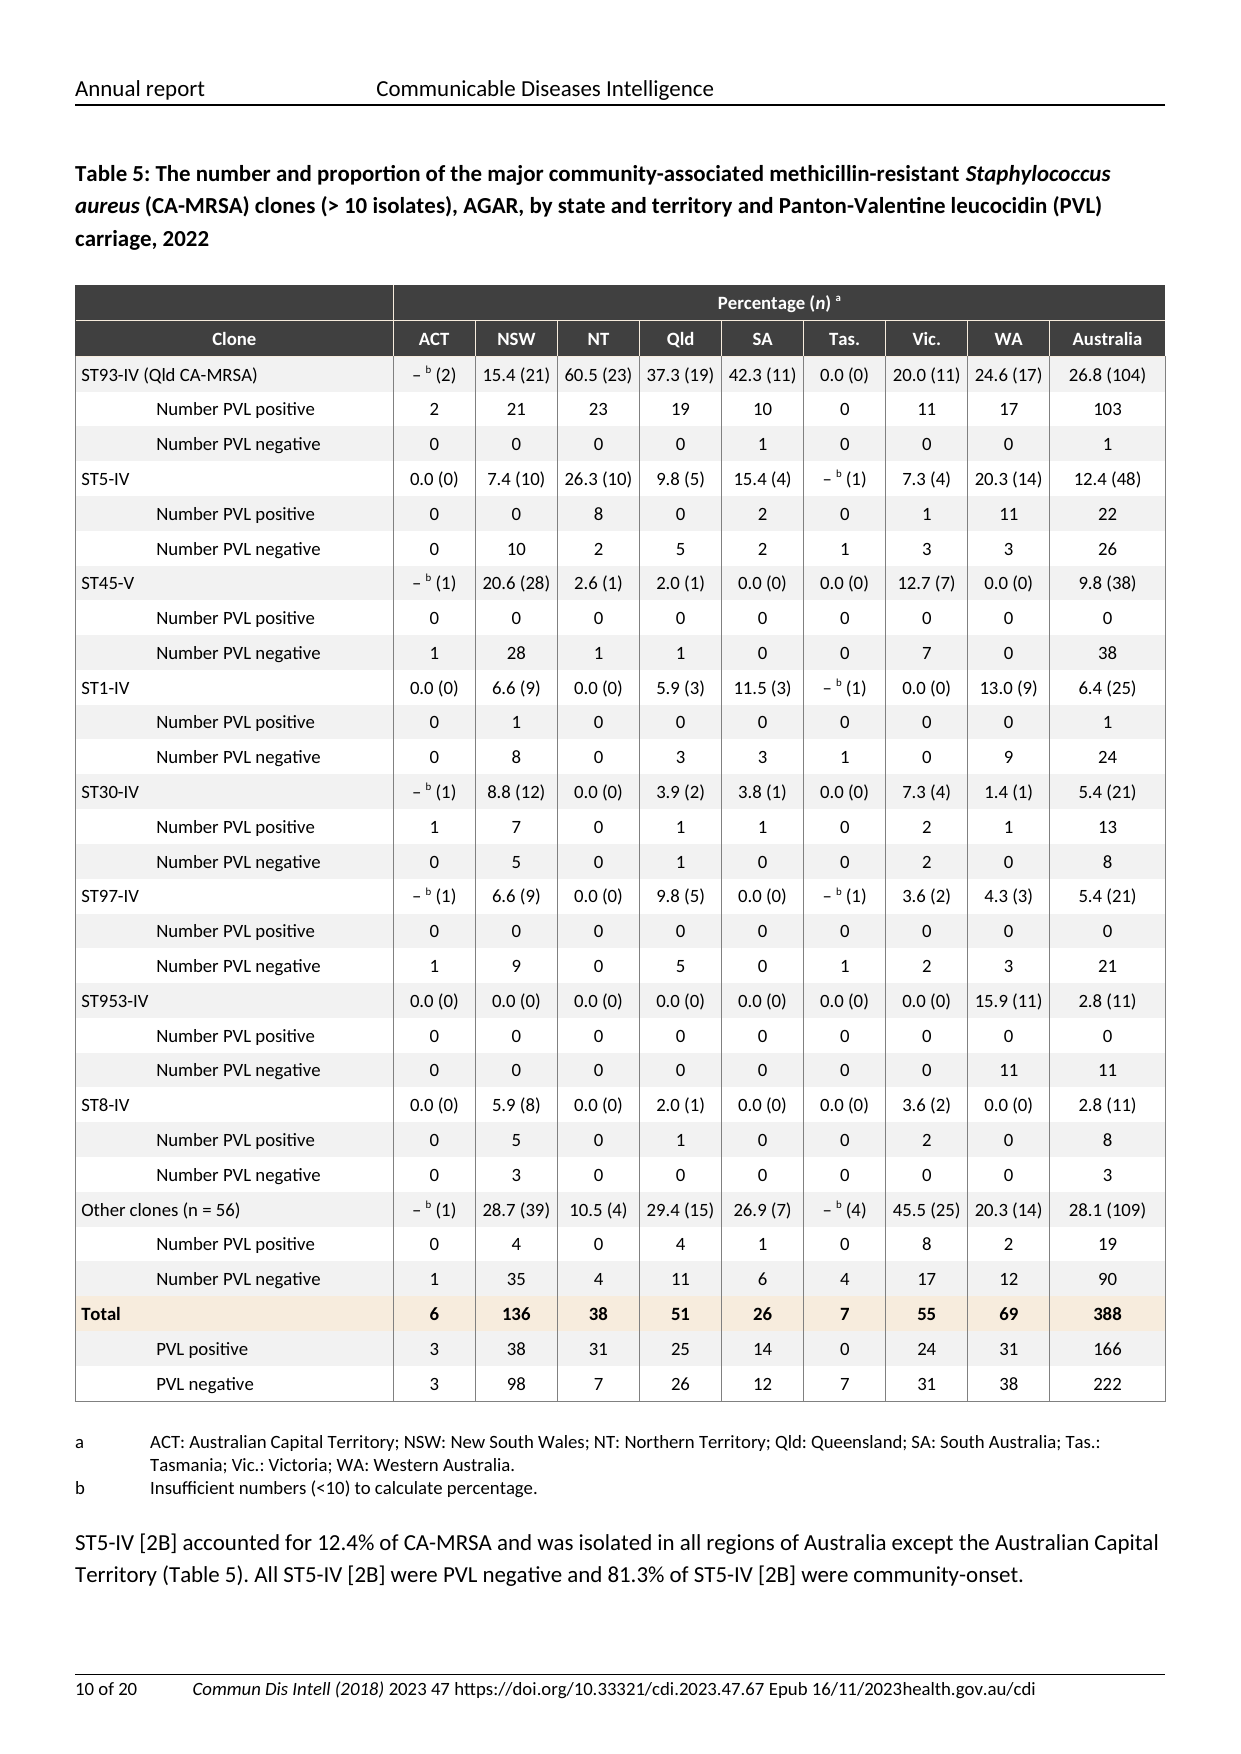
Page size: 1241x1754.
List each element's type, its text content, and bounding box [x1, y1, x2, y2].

table_cell 0 [804, 1227, 885, 1261]
table_cell 90 [1050, 1261, 1165, 1296]
table_cell – b (4) [804, 1192, 885, 1227]
table_cell 0.0 (0) [804, 1088, 885, 1122]
table_cell 37.3 (19) [640, 357, 721, 392]
table_cell 0 [476, 600, 557, 635]
table_cell 0 [640, 1018, 721, 1053]
table_cell 0.0 (0) [804, 566, 885, 600]
table_cell 2 [886, 844, 967, 879]
table_cell 0 [476, 1053, 557, 1087]
table_cell Qld [640, 321, 721, 356]
table_cell 0 [804, 914, 885, 948]
table_cell 12.7 (7) [886, 566, 967, 600]
table_cell 3 [476, 1157, 557, 1192]
table_cell 0 [476, 496, 557, 531]
table_cell 2 [394, 392, 475, 426]
table_cell 8.8 (12) [476, 774, 557, 809]
table_cell – b (1) [394, 1192, 475, 1227]
table_cell 0.0 (0) [394, 670, 475, 705]
table_cell NT [558, 321, 639, 356]
table_cell 0 [640, 914, 721, 948]
table_cell Number PVL negative [76, 740, 393, 774]
table_cell 26 [1050, 531, 1165, 566]
table_cell 4.3 (3) [968, 879, 1049, 913]
table_cell 98 [476, 1366, 557, 1401]
table_cell 0.0 (0) [886, 983, 967, 1018]
table_cell – b (1) [394, 879, 475, 913]
table_cell 1 [804, 740, 885, 774]
table_cell 0 [886, 600, 967, 635]
table_cell 1 [394, 809, 475, 844]
table_cell 0 [804, 705, 885, 739]
table_cell SA [722, 321, 803, 356]
table_cell 0 [804, 1122, 885, 1157]
table_cell 222 [1050, 1366, 1165, 1401]
table_cell 29.4 (15) [640, 1192, 721, 1227]
table_cell 0 [804, 635, 885, 670]
table_cell 0 [722, 600, 803, 635]
table_cell 0 [722, 844, 803, 879]
table_cell 23 [558, 392, 639, 426]
table_cell 26 [722, 1296, 803, 1331]
table_cell 0 [640, 1157, 721, 1192]
table_cell 0 [804, 600, 885, 635]
table_cell 0 [394, 914, 475, 948]
table_cell Number PVL positive [76, 705, 393, 739]
table_cell Number PVL negative [76, 1053, 393, 1087]
table_cell 0 [804, 844, 885, 879]
table_cell – b (1) [804, 461, 885, 496]
table_cell 26.9 (7) [722, 1192, 803, 1227]
table_cell 12 [968, 1261, 1049, 1296]
table_cell 0 [722, 948, 803, 983]
table_cell 1 [394, 948, 475, 983]
table_cell 0 [968, 426, 1049, 461]
table_cell 136 [476, 1296, 557, 1331]
table_cell 6 [394, 1296, 475, 1331]
table_cell 60.5 (23) [558, 357, 639, 392]
table_cell 14 [722, 1331, 803, 1366]
table_cell 7 [804, 1296, 885, 1331]
table_cell 12.4 (48) [1050, 461, 1165, 496]
table_cell Number PVL positive [76, 392, 393, 426]
table_cell 0 [1050, 1018, 1165, 1053]
table_cell Number PVL negative [76, 635, 393, 670]
table_cell 0 [722, 635, 803, 670]
table_cell 0.0 (0) [968, 1088, 1049, 1122]
table_cell 3.6 (2) [886, 879, 967, 913]
table_cell – b (1) [804, 670, 885, 705]
table_cell 0.0 (0) [558, 774, 639, 809]
table_cell 15.4 (4) [722, 461, 803, 496]
table_cell 388 [1050, 1296, 1165, 1331]
table_cell 3.9 (2) [640, 774, 721, 809]
table_cell 8 [886, 1227, 967, 1261]
table_cell 0 [558, 740, 639, 774]
table_cell 0 [804, 809, 885, 844]
table_cell 10 [722, 392, 803, 426]
table_cell 0 [476, 1018, 557, 1053]
table_cell Number PVL negative [76, 1261, 393, 1296]
table_cell 2.8 (11) [1050, 1088, 1165, 1122]
table_cell 35 [476, 1261, 557, 1296]
table_cell 0 [394, 1053, 475, 1087]
table_cell 0 [558, 914, 639, 948]
table_cell 4 [476, 1227, 557, 1261]
table_cell 11 [886, 392, 967, 426]
table_cell 2.0 (1) [640, 566, 721, 600]
table_cell 17 [886, 1261, 967, 1296]
table_cell 3 [640, 740, 721, 774]
text a ACT: Australian Capital Territory; NSW: New South Wales; NT: Northern Territory; Qld: Queensland; SA: South Australia; Tas.: Tasmania; Vic.: Victoria; WA: Western Australia. [75, 1430, 1165, 1476]
table_cell 0 [804, 496, 885, 531]
table_cell 0 [558, 809, 639, 844]
table_cell 0.0 (0) [886, 670, 967, 705]
table_cell 103 [1050, 392, 1165, 426]
table_cell 1 [1050, 705, 1165, 739]
table_cell 3 [394, 1366, 475, 1401]
table_cell ACT [394, 321, 475, 356]
table_cell 0 [886, 705, 967, 739]
table_cell Number PVL negative [76, 844, 393, 879]
table_cell 1 [476, 705, 557, 739]
table_cell 8 [558, 496, 639, 531]
table_cell 4 [558, 1261, 639, 1296]
table_cell 0 [722, 1018, 803, 1053]
table_cell 0 [804, 392, 885, 426]
table_cell 31 [886, 1366, 967, 1401]
table_cell 3 [886, 531, 967, 566]
table_cell 0 [722, 705, 803, 739]
table_cell 0 [394, 844, 475, 879]
table_cell 0.0 (0) [394, 983, 475, 1018]
table_cell 45.5 (25) [886, 1192, 967, 1227]
table_cell 6 [722, 1261, 803, 1296]
table_cell 0 [968, 705, 1049, 739]
table_cell 0 [886, 1053, 967, 1087]
table_cell 1 [394, 1261, 475, 1296]
table_cell 0 [640, 600, 721, 635]
table_cell 42.3 (11) [722, 357, 803, 392]
table_cell 15.4 (21) [476, 357, 557, 392]
table_cell ST93-IV (Qld CA-MRSA) [76, 357, 393, 392]
table_cell 20.6 (28) [476, 566, 557, 600]
text b Insufficient numbers (<10) to calculate percentage. [75, 1476, 1165, 1499]
table_cell 1 [558, 635, 639, 670]
table_cell 9 [968, 740, 1049, 774]
table_cell 21 [476, 392, 557, 426]
table_cell ST953-IV [76, 983, 393, 1018]
table_cell 0 [968, 1018, 1049, 1053]
table_cell 2.6 (1) [558, 566, 639, 600]
table_cell 1 [1050, 426, 1165, 461]
table_cell ST97-IV [76, 879, 393, 913]
table_cell 10.5 (4) [558, 1192, 639, 1227]
table_cell 20.3 (14) [968, 461, 1049, 496]
table_cell 0.0 (0) [804, 983, 885, 1018]
table_cell 3.6 (2) [886, 1088, 967, 1122]
table_cell 1 [640, 635, 721, 670]
table_cell 20.3 (14) [968, 1192, 1049, 1227]
table_cell 25 [640, 1331, 721, 1366]
table_cell 4 [804, 1261, 885, 1296]
table_cell 0 [394, 705, 475, 739]
table_cell 6.6 (9) [476, 879, 557, 913]
text ST5-IV [2B] accounted for 12.4% of CA-MRSA and was isolated in all regions of Australia except the Australian Capital Territory (Table 5). All ST5-IV [2B] were PVL negative and 81.3% of ST5-IV [2B] were community-onset. [75, 1528, 1165, 1588]
table_cell 19 [1050, 1227, 1165, 1261]
table_cell 0.0 (0) [640, 983, 721, 1018]
table_cell ST1-IV [76, 670, 393, 705]
table_cell 0 [804, 1053, 885, 1087]
table_cell 24 [886, 1331, 967, 1366]
table_cell Vic. [886, 321, 967, 356]
table_cell 0.0 (0) [558, 879, 639, 913]
table_cell 0.0 (0) [804, 774, 885, 809]
table_cell – b (1) [394, 774, 475, 809]
table_cell 0 [640, 426, 721, 461]
table_cell 0 [886, 426, 967, 461]
table_cell 26.8 (104) [1050, 357, 1165, 392]
table_cell 0 [968, 600, 1049, 635]
table_cell Number PVL positive [76, 1227, 393, 1261]
table_cell – b (1) [804, 879, 885, 913]
table_cell 0 [558, 844, 639, 879]
table_cell 0 [558, 1018, 639, 1053]
table_cell 0 [804, 1331, 885, 1366]
table_cell 0 [476, 426, 557, 461]
table_cell 0 [394, 1018, 475, 1053]
table_header [75, 285, 393, 320]
table_cell 0 [394, 1122, 475, 1157]
table_cell 24.6 (17) [968, 357, 1049, 392]
table_cell 0.0 (0) [558, 670, 639, 705]
table_cell 51 [640, 1296, 721, 1331]
table_cell 0.0 (0) [722, 983, 803, 1018]
table_cell 7.3 (4) [886, 461, 967, 496]
table_cell 5 [476, 1122, 557, 1157]
table_cell 17 [968, 392, 1049, 426]
table_cell Number PVL positive [76, 1018, 393, 1053]
table_cell 1 [640, 809, 721, 844]
table_cell Number PVL positive [76, 496, 393, 531]
table_cell 1 [640, 1122, 721, 1157]
table_cell 3 [968, 948, 1049, 983]
table_cell Clone [75, 321, 393, 356]
table_cell 0 [476, 914, 557, 948]
table_cell 0 [886, 914, 967, 948]
table_cell 0 [394, 496, 475, 531]
table_cell 1.4 (1) [968, 774, 1049, 809]
table_cell 6.4 (25) [1050, 670, 1165, 705]
table_cell 0 [394, 1157, 475, 1192]
table_cell 0 [558, 1227, 639, 1261]
table_cell 24 [1050, 740, 1165, 774]
table_cell 7 [886, 635, 967, 670]
table_cell 31 [968, 1331, 1049, 1366]
table_cell 11 [968, 496, 1049, 531]
table_cell 2.0 (1) [640, 1088, 721, 1122]
table_cell 2 [722, 531, 803, 566]
table_cell 3.8 (1) [722, 774, 803, 809]
table_cell 38 [476, 1331, 557, 1366]
table_cell 0 [558, 705, 639, 739]
table_cell 2 [558, 531, 639, 566]
table_cell 5 [476, 844, 557, 879]
table_cell 69 [968, 1296, 1049, 1331]
table_cell 0 [394, 1227, 475, 1261]
table_cell 0.0 (0) [722, 566, 803, 600]
table_cell 0 [968, 1157, 1049, 1192]
table_cell 0 [886, 740, 967, 774]
table_cell 26 [640, 1366, 721, 1401]
table_cell 0 [558, 1122, 639, 1157]
table_cell 0 [394, 740, 475, 774]
table_cell 0 [804, 1018, 885, 1053]
table_cell 13 [1050, 809, 1165, 844]
table_cell 38 [1050, 635, 1165, 670]
table_cell 0 [1050, 600, 1165, 635]
table_cell 28 [476, 635, 557, 670]
table_cell 0 [804, 426, 885, 461]
table_cell Number PVL negative [76, 1157, 393, 1192]
table_cell 0.0 (0) [476, 983, 557, 1018]
table_cell 3 [722, 740, 803, 774]
table_cell 1 [804, 948, 885, 983]
table_cell 31 [558, 1331, 639, 1366]
table_cell – b (1) [394, 566, 475, 600]
table_cell Number PVL positive [76, 809, 393, 844]
table_cell 0 [394, 426, 475, 461]
table_cell 2 [722, 496, 803, 531]
table_cell 0 [886, 1157, 967, 1192]
table_cell Total [76, 1296, 393, 1331]
table_cell Number PVL negative [76, 426, 393, 461]
table_cell 4 [640, 1227, 721, 1261]
table_cell 19 [640, 392, 721, 426]
table_cell 5.4 (21) [1050, 879, 1165, 913]
table_cell 7.3 (4) [886, 774, 967, 809]
table_cell 3 [394, 1331, 475, 1366]
table_cell 1 [722, 809, 803, 844]
table_cell 0 [968, 844, 1049, 879]
table_cell 0 [968, 635, 1049, 670]
table_cell 9.8 (5) [640, 879, 721, 913]
table_cell WA [968, 321, 1049, 356]
table_cell 0 [968, 914, 1049, 948]
table_cell 0 [558, 600, 639, 635]
table_cell 0.0 (0) [968, 566, 1049, 600]
table_cell 1 [722, 426, 803, 461]
table_cell 9.8 (38) [1050, 566, 1165, 600]
table_cell 0.0 (0) [394, 461, 475, 496]
table_cell Other clones (n = 56) [76, 1192, 393, 1227]
table_cell 9 [476, 948, 557, 983]
table_cell 8 [1050, 844, 1165, 879]
table_cell 2 [886, 809, 967, 844]
table_cell 38 [558, 1296, 639, 1331]
table_cell ST5-IV [76, 461, 393, 496]
table_cell 5.9 (3) [640, 670, 721, 705]
table_cell 0.0 (0) [558, 1088, 639, 1122]
table_cell 6.6 (9) [476, 670, 557, 705]
table_cell PVL positive [76, 1331, 393, 1366]
table_cell 0 [558, 948, 639, 983]
table_cell Tas. [804, 321, 885, 356]
table_cell 7.4 (10) [476, 461, 557, 496]
table_cell 7 [804, 1366, 885, 1401]
table_cell 0.0 (0) [722, 1088, 803, 1122]
table_cell 0 [640, 1053, 721, 1087]
table_cell 21 [1050, 948, 1165, 983]
table_cell 1 [394, 635, 475, 670]
table_cell Number PVL negative [76, 948, 393, 983]
table_cell 7 [476, 809, 557, 844]
table_cell 28.1 (109) [1050, 1192, 1165, 1227]
table_cell 11.5 (3) [722, 670, 803, 705]
table_cell 2 [886, 1122, 967, 1157]
table_cell 0 [722, 1053, 803, 1087]
table_cell – b (2) [394, 357, 475, 392]
table_cell 11 [1050, 1053, 1165, 1087]
table_cell 0.0 (0) [394, 1088, 475, 1122]
table_cell 7 [558, 1366, 639, 1401]
table_cell 0 [722, 1157, 803, 1192]
table_cell 2 [968, 1227, 1049, 1261]
text Table 5: The number and proportion of the major community-associated methicillin-resistant Staphylococcus aureus (CA-MRSA) clones (> 10 isolates), AGAR, by state and territory and Panton-Valentine leucocidin (PVL) carriage, 2022 [75, 159, 1165, 252]
table_cell 5.4 (21) [1050, 774, 1165, 809]
table_cell 0 [640, 705, 721, 739]
table_cell 0 [804, 1157, 885, 1192]
table_cell 15.9 (11) [968, 983, 1049, 1018]
table_cell NSW [476, 321, 557, 356]
table_cell 55 [886, 1296, 967, 1331]
table_cell 10 [476, 531, 557, 566]
table_cell 0 [886, 1018, 967, 1053]
table_cell 1 [804, 531, 885, 566]
table_cell 8 [1050, 1122, 1165, 1157]
table_cell 0 [640, 496, 721, 531]
table_cell Number PVL positive [76, 600, 393, 635]
table_cell 0 [394, 600, 475, 635]
table_cell 0.0 (0) [558, 983, 639, 1018]
table_cell Number PVL positive [76, 1122, 393, 1157]
table_cell 1 [968, 809, 1049, 844]
table_cell 0 [722, 1122, 803, 1157]
table_cell 0 [1050, 914, 1165, 948]
table_cell 0 [968, 1122, 1049, 1157]
table_cell 5 [640, 531, 721, 566]
table_cell 20.0 (11) [886, 357, 967, 392]
table_cell 1 [640, 844, 721, 879]
table_cell 0 [558, 1053, 639, 1087]
table_cell 13.0 (9) [968, 670, 1049, 705]
table_cell 166 [1050, 1331, 1165, 1366]
table_cell 5.9 (8) [476, 1088, 557, 1122]
table_cell ST30-IV [76, 774, 393, 809]
table_cell 0.0 (0) [722, 879, 803, 913]
table_cell 0.0 (0) [804, 357, 885, 392]
table_cell 28.7 (39) [476, 1192, 557, 1227]
table_cell 2.8 (11) [1050, 983, 1165, 1018]
table_cell 3 [1050, 1157, 1165, 1192]
table_header Percentage (n) a [394, 285, 1165, 320]
table_cell 0 [394, 531, 475, 566]
table_cell Australia [1050, 321, 1165, 356]
table_cell ST8-IV [76, 1088, 393, 1122]
table_cell 2 [886, 948, 967, 983]
table_cell PVL negative [76, 1366, 393, 1401]
table_cell 0 [558, 426, 639, 461]
table_cell 22 [1050, 496, 1165, 531]
table_cell Number PVL negative [76, 531, 393, 566]
table_cell 1 [722, 1227, 803, 1261]
table_cell 0 [558, 1157, 639, 1192]
table_cell ST45-V [76, 566, 393, 600]
table_cell 8 [476, 740, 557, 774]
table_cell 9.8 (5) [640, 461, 721, 496]
table_cell 26.3 (10) [558, 461, 639, 496]
table_cell 5 [640, 948, 721, 983]
table_cell 38 [968, 1366, 1049, 1401]
table_cell 3 [968, 531, 1049, 566]
table_cell Number PVL positive [76, 914, 393, 948]
table_cell 11 [968, 1053, 1049, 1087]
table_cell 1 [886, 496, 967, 531]
table_cell 12 [722, 1366, 803, 1401]
table_cell 0 [722, 914, 803, 948]
table_cell 11 [640, 1261, 721, 1296]
